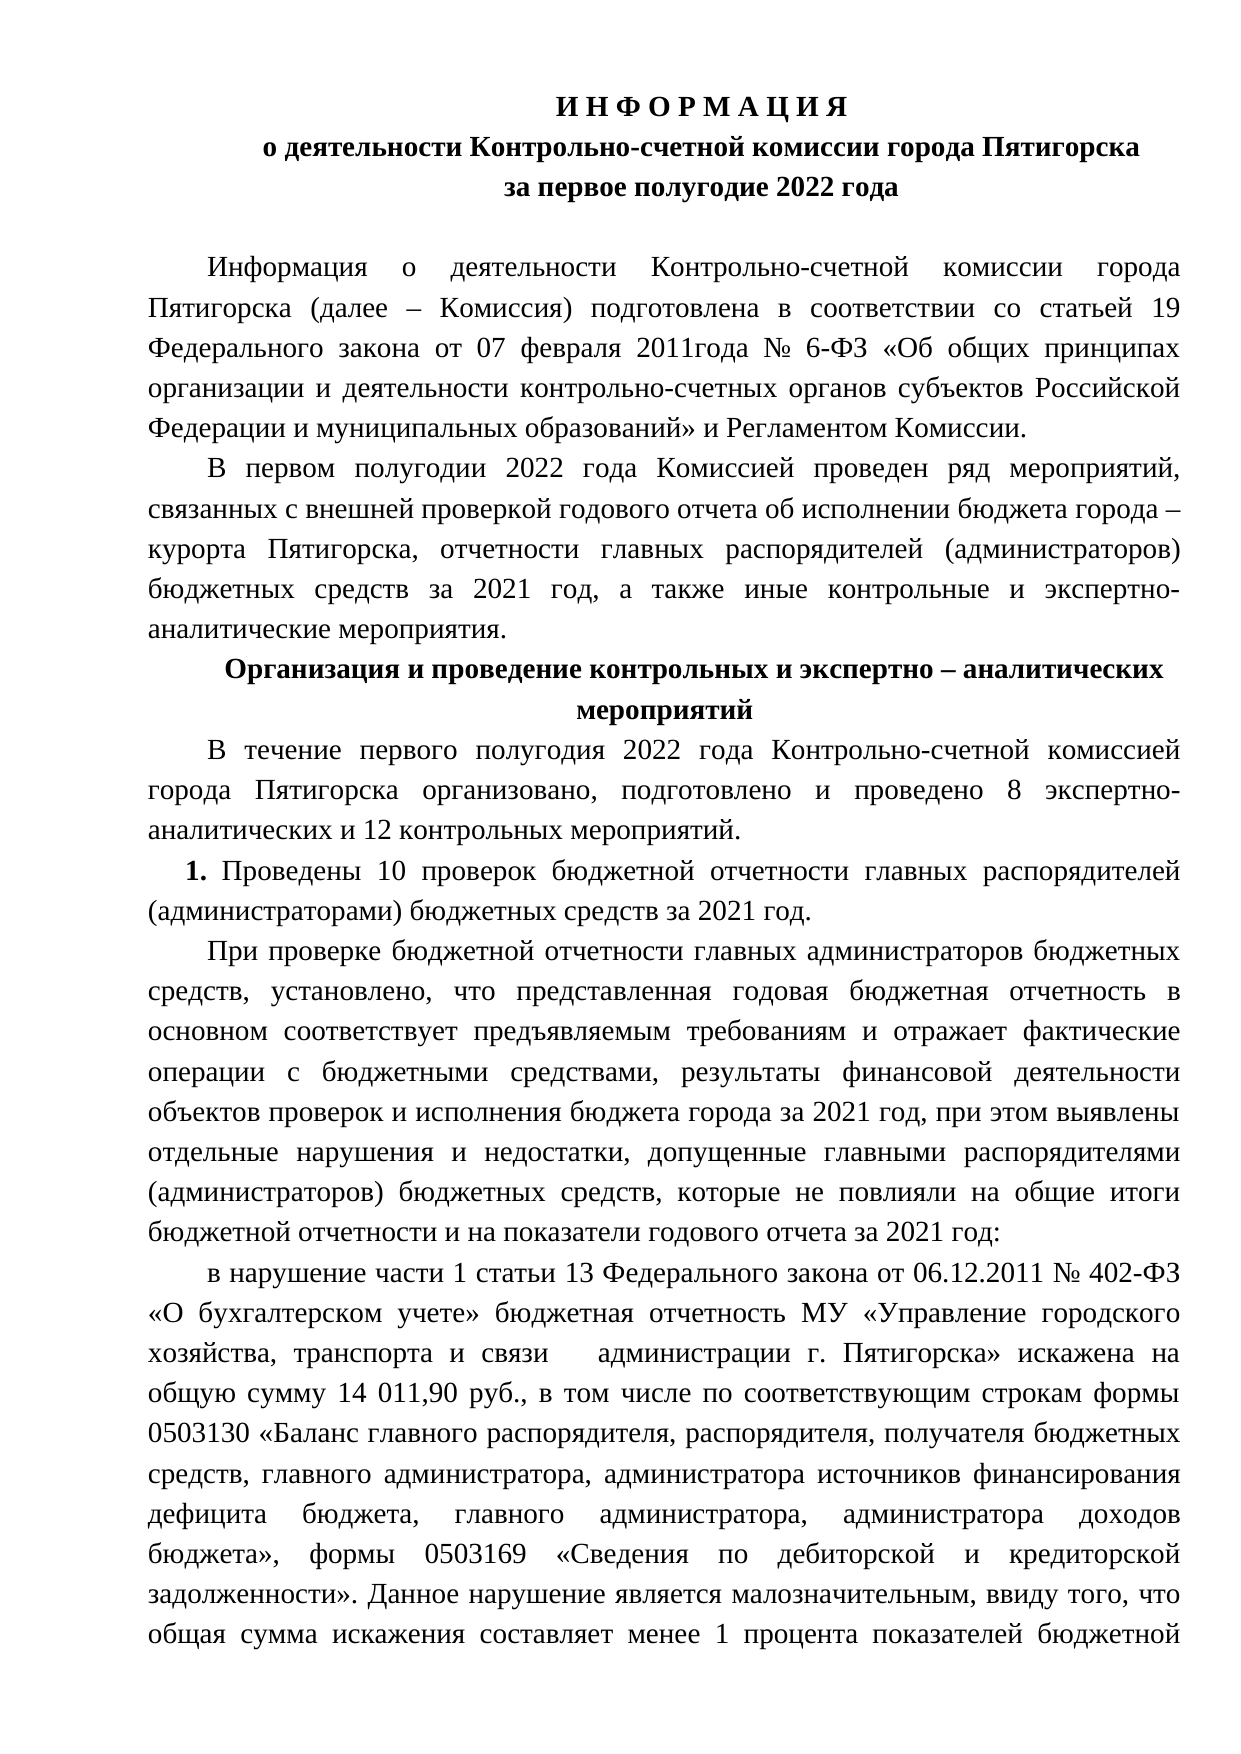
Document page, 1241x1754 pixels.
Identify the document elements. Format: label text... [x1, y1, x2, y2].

list Проведены 10 проверок бюджетной отчетности главных распорядителей (администраторами) бюджетных средств за 2021 год. [148, 853, 1181, 926]
text В течение первого полугодия 2022 года Контрольно-счетной комиссией города Пятигорска организовано, подготовлено и проведено 8 экспертно-аналитических и 12 контрольных мероприятий. [148, 732, 1181, 846]
text о деятельности Контрольно-счетной комиссии города Пятигорска [148, 129, 1181, 162]
text за первое полугодие 2022 года [148, 169, 1181, 203]
text В первом полугодии 2022 года Комиссией проведен ряд мероприятий, связанных с внешней проверкой годового отчета об исполнении бюджета города – курорта Пятигорска, отчетности главных распорядителей (администраторов) бюджетных средств за 2021 год, а также иные контрольные и экспертно-аналитические мероприятия. [148, 451, 1181, 645]
text И Н Ф О Р М А Ц И Я [148, 89, 1181, 122]
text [148, 1255, 1181, 1650]
text Организация и проведение контрольных и экспертно – аналитических мероприятий [148, 652, 1181, 725]
text Информация о деятельности Контрольно-счетной комиссии города Пятигорска (далее – Комиссия) подготовлена в соответствии со статьей 19 Федерального закона от 07 февраля 2011года № 6-ФЗ «Об общих принципах организации и деятельности контрольно-счетных органов субъектов Российской Федерации и муниципальных образований» и Регламентом Комиссии. [148, 249, 1181, 444]
text При проверке бюджетной отчетности главных администраторов бюджетных средств, установлено, что представленная годовая бюджетная отчетность в основном соответствует предъявляемым требованиям и отражает фактические операции с бюджетными средствами, результаты финансовой деятельности объектов проверок и исполнения бюджета города за 2021 год, при этом выявлены отдельные нарушения и недостатки, допущенные главными распорядителями (администраторов) бюджетных средств, которые не повлияли на общие итоги бюджетной отчетности и на показатели годового отчета за 2021 год: [148, 933, 1181, 1248]
